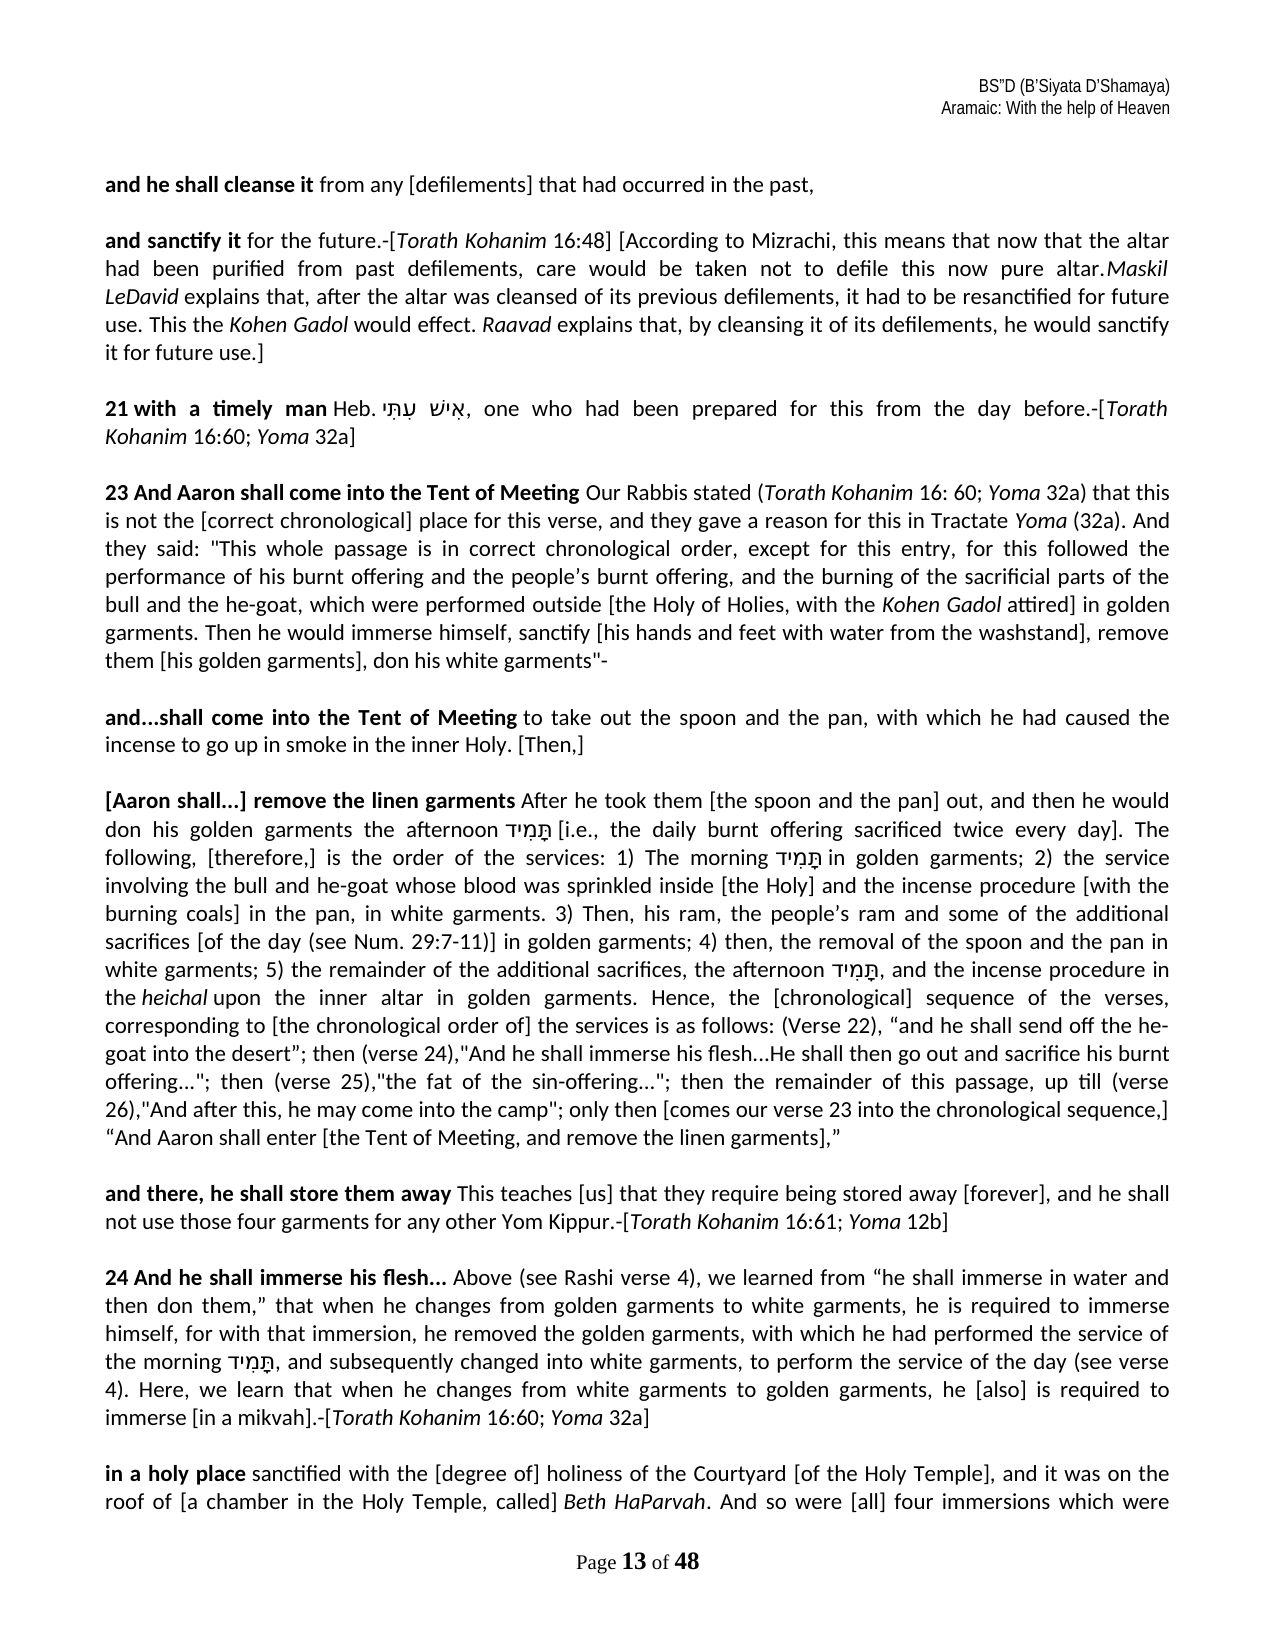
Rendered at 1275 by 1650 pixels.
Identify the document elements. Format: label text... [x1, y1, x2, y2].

text and sanctify it for the future.-[Torath Kohanim 16:48] [According to Mizrachi, this means that now that the altar had been purified from past defilements, care would be taken not to defile this now pure altar.Maskil LeDavid explains that, after the altar was cleansed of its previous defilements, it had to be resanctified for future use. This the Kohen Gadol would effect. Raavad explains that, by cleansing it of its defilements, he would sanctify it for future use.] [105, 226, 1170, 366]
text and there, he shall store them away This teaches [us] that they require being stored away [forever], and he shall not use those four garments for any other Yom Kippur.-[Torath Kohanim 16:61; Yoma 12b] [105, 1179, 1170, 1235]
text and he shall cleanse it from any [defilements] that had occurred in the past, [105, 170, 1170, 198]
text [Aaron shall...] remove the linen garments After he took them [the spoon and the pan] out, and then he would don his golden garments the afternoon תָּמִיד [i.e., the daily burnt offering sacrificed twice every day]. The following, [therefore,] is the order of the services: 1) The morning תָּמִיד in golden garments; 2) the service involving the bull and he-goat whose blood was sprinkled inside [the Holy] and the incense procedure [with the burning coals] in the pan, in white garments. 3) Then, his ram, the people’s ram and some of the additional sacrifices [of the day (see Num. 29:7-11)] in golden garments; 4) then, the removal of the spoon and the pan in white garments; 5) the remainder of the additional sacrifices, the afternoon תָּמִיד, and the incense procedure in the heichal upon the inner altar in golden garments. Hence, the [chronological] sequence of the verses, corresponding to [the chronological order of] the services is as follows: (Verse 22), “and he shall send off the he-goat into the desert”; then (verse 24),"And he shall immerse his flesh...He shall then go out and sacrifice his burnt offering..."; then (verse 25),"the fat of the sin-offering..."; then the remainder of this passage, up till (verse 26),"And after this, he may come into the camp"; only then [comes our verse 23 into the chronological sequence,] “And Aaron shall enter [the Tent of Meeting, and remove the linen garments],” [105, 787, 1170, 1151]
text 24 And he shall immerse his flesh... Above (see Rashi verse 4), we learned from “he shall immerse in water and then don them,” that when he changes from golden garments to white garments, he is required to immerse himself, for with that immersion, he removed the golden garments, with which he had performed the service of the morning תָּמִיד, and subsequently changed into white garments, to perform the service of the day (see verse 4). Here, we learn that when he changes from white garments to golden garments, he [also] is required to immerse [in a mikvah].-[Torath Kohanim 16:60; Yoma 32a] [105, 1263, 1170, 1431]
text 23 And Aaron shall come into the Tent of Meeting Our Rabbis stated (Torath Kohanim 16: 60; Yoma 32a) that this is not the [correct chronological] place for this verse, and they gave a reason for this in Tractate Yoma (32a). And they said: "This whole passage is in correct chronological order, except for this entry, for this followed the performance of his burnt offering and the people’s burnt offering, and the burning of the sacrificial parts of the bull and the he-goat, which were performed outside [the Holy of Holies, with the Kohen Gadol attired] in golden garments. Then he would immerse himself, sanctify [his hands and feet with water from the washstand], remove them [his golden garments], don his white garments"- [105, 478, 1170, 674]
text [105, 1459, 1170, 1515]
text 21 with a timely man Heb. אִישׁ עִתִּי, one who had been prepared for this from the day before.-[Torath Kohanim 16:60; Yoma 32a] [105, 394, 1170, 450]
text and...shall come into the Tent of Meeting to take out the spoon and the pan, with which he had caused the incense to go up in smoke in the inner Holy. [Then,] [105, 703, 1170, 759]
